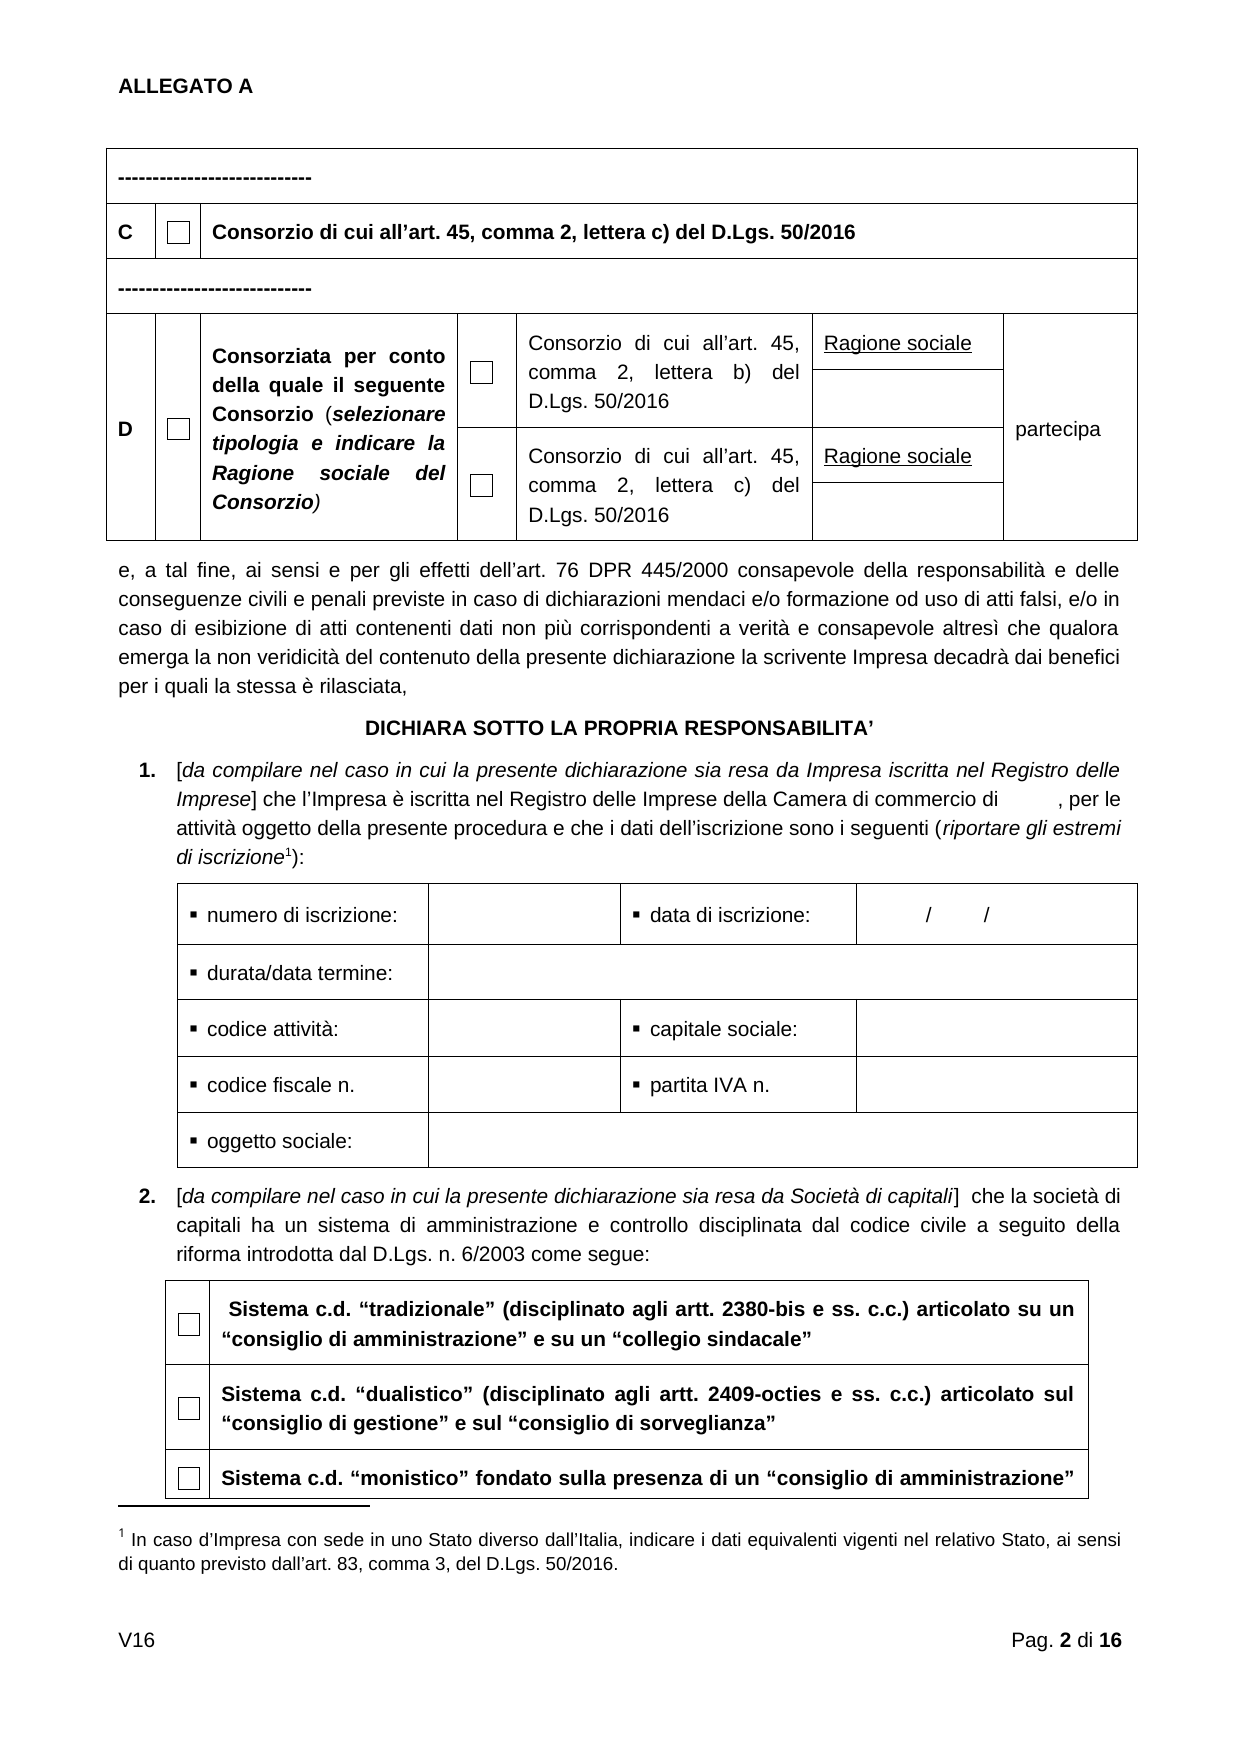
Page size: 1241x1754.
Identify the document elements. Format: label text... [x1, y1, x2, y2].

table_cell Consorzio di cui all’art. 45, comma 2, lettera c) del D.Lgs. 50/2016 [201, 204, 1137, 258]
table_cell [458, 314, 516, 427]
table_cell partecipa [1004, 314, 1137, 540]
table_header data di iscrizione: [621, 884, 856, 944]
table_cell Sistema c.d. “dualistico” (disciplinato agli artt. 2409-octies e ss. c.c.) articolato sul “consiglio di gestione” e sul “consiglio di sorveglianza” [210, 1365, 1088, 1449]
table_cell [166, 1365, 209, 1449]
text e, a tal fine, ai sensi e per gli effetti dell’art. 76 DPR 445/2000 consapevole della responsabilità e delle conseguenze civili e penali previste in caso di dichiarazioni mendaci e/o formazione od uso di atti falsi, e/o in caso di esibizione di atti contenenti dati non più corrispondenti a verità e consapevole altresì che qualora emerga la non veridicità del contenuto della presente dichiarazione la scrivente Impresa decadrà dai benefici per i quali la stessa è rilasciata, [118, 554, 1121, 700]
table_cell Consorzio di cui all’art. 45, comma 2, lettera c) del D.Lgs. 50/2016 [517, 428, 812, 540]
table_header [429, 884, 620, 944]
table_cell [429, 1057, 620, 1112]
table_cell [210, 1450, 1088, 1498]
table_cell [156, 314, 200, 540]
table_header / / [857, 884, 1137, 944]
list [da compilare nel caso in cui la presente dichiarazione sia resa da Società di capitali] che la società di capitali ha un sistema di amministrazione e controllo disciplinata dal codice civile a seguito della riforma introdotta dal D.Lgs. n. 6/2003 come segue: [139, 1180, 1121, 1267]
table_header numero di iscrizione: [178, 884, 428, 944]
table_cell Consorzio di cui all’art. 45, comma 2, lettera b) del D.Lgs. 50/2016 [517, 314, 812, 427]
table_cell ---------------------------- [107, 149, 1137, 203]
table_cell ---------------------------- [107, 259, 1137, 313]
table_cell Consorziata per conto della quale il seguente Consorzio (selezionare tipologia e indicare la Ragione sociale del Consorzio) [201, 314, 457, 540]
table_cell capitale sociale: [621, 1000, 856, 1056]
table_cell codice attività: [178, 1000, 428, 1056]
table_cell [429, 945, 1137, 999]
table_cell [813, 483, 1003, 540]
table_cell codice fiscale n. [178, 1057, 428, 1112]
table_cell [166, 1450, 209, 1498]
text DICHIARA SOTTO LA PROPRIA RESPONSABILITA’ [118, 712, 1121, 741]
list [da compilare nel caso in cui la presente dichiarazione sia resa da Impresa iscritta nel Registro delle Imprese] che l’Impresa è iscritta nel Registro delle Imprese della Camera di commercio di , per le attività oggetto della presente procedura e che i dati dell’iscrizione sono i seguenti (riportare gli estremi di iscrizione): [139, 754, 1121, 871]
table_header [166, 1281, 209, 1364]
table_cell [857, 1000, 1137, 1056]
table_cell [156, 204, 200, 258]
table_cell D [107, 314, 155, 540]
table_cell oggetto sociale: [178, 1113, 428, 1167]
table_cell C [107, 204, 155, 258]
table_cell Ragione sociale [813, 428, 1003, 482]
table_cell [857, 1057, 1137, 1112]
table_header Sistema c.d. “tradizionale” (disciplinato agli artt. 2380-bis e ss. c.c.) articolato su un “consiglio di amministrazione” e su un “collegio sindacale” [210, 1281, 1088, 1364]
table_cell Ragione sociale [813, 314, 1003, 369]
table_cell [813, 370, 1003, 427]
table_cell [458, 428, 516, 540]
table_cell [429, 1000, 620, 1056]
table_cell partita IVA n. [621, 1057, 856, 1112]
table_cell durata/data termine: [178, 945, 428, 999]
table_cell [429, 1113, 1137, 1167]
